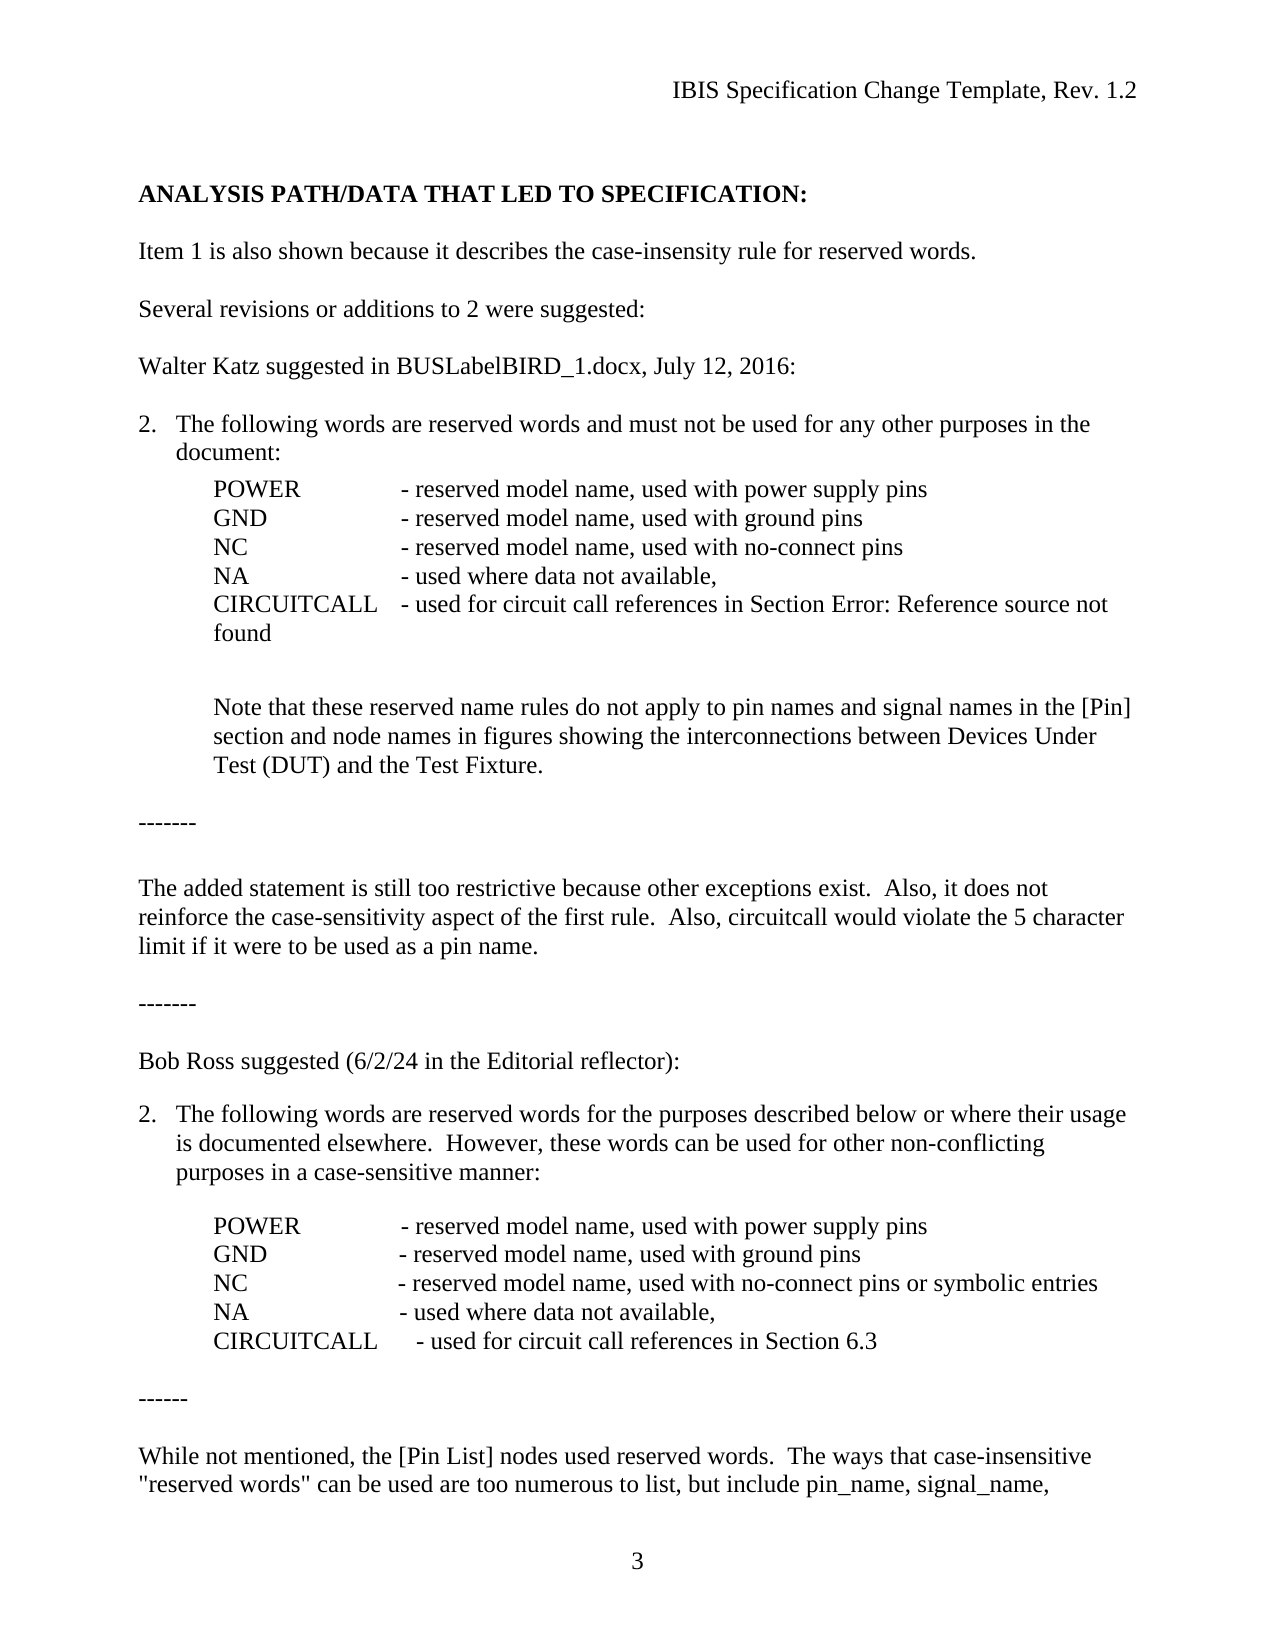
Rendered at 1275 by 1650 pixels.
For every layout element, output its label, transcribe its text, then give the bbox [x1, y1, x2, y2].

text Several revisions or additions to 2 were suggested: [138, 294, 1137, 322]
list GND - reserved model name, used with ground pins [213, 1239, 1137, 1268]
list NC - reserved model name, used with no-connect pins or symbolic entries [213, 1268, 1137, 1297]
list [138, 1441, 1137, 1498]
list ------ [138, 1383, 1137, 1412]
list POWER - reserved model name, used with power supply pins [213, 1211, 1137, 1239]
list The following words are reserved words and must not be used for any other purposes in the document: [138, 409, 1137, 466]
list NA - used where data not available, [213, 1297, 1137, 1326]
text Item 1 is also shown because it describes the case-insensity rule for reserved words. [138, 236, 1137, 265]
text ANALYSIS PATH/DATA THAT LED TO SPECIFICATION: [138, 179, 1137, 207]
list NA - used where data not available, [213, 561, 1137, 589]
text ------- [138, 988, 1137, 1017]
text The added statement is still too restrictive because other exceptions exist. Also, it does not reinforce the case-sensitivity aspect of the first rule. Also, circuitcall would violate the 5 character limit if it were to be used as a pin name. [138, 873, 1137, 959]
text Bob Ross suggested (6/2/24 in the Editorial reflector): [138, 1046, 1137, 1074]
list The following words are reserved words for the purposes described below or where their usage is documented elsewhere. However, these words can be used for other non-conflicting purposes in a case-sensitive manner: [138, 1099, 1137, 1186]
list NC - reserved model name, used with no-connect pins [213, 532, 1137, 561]
list POWER - reserved model name, used with power supply pins [213, 474, 1137, 503]
list Note that these reserved name rules do not apply to pin names and signal names in the [Pin] section and node names in figures showing the interconnections between Devices Under Test (DUT) and the Test Fixture. [213, 692, 1137, 779]
list ------- [138, 807, 1137, 836]
list GND - reserved model name, used with ground pins [213, 503, 1137, 532]
text Walter Katz suggested in BUSLabelBIRD_1.docx, July 12, 2016: [138, 351, 1137, 380]
